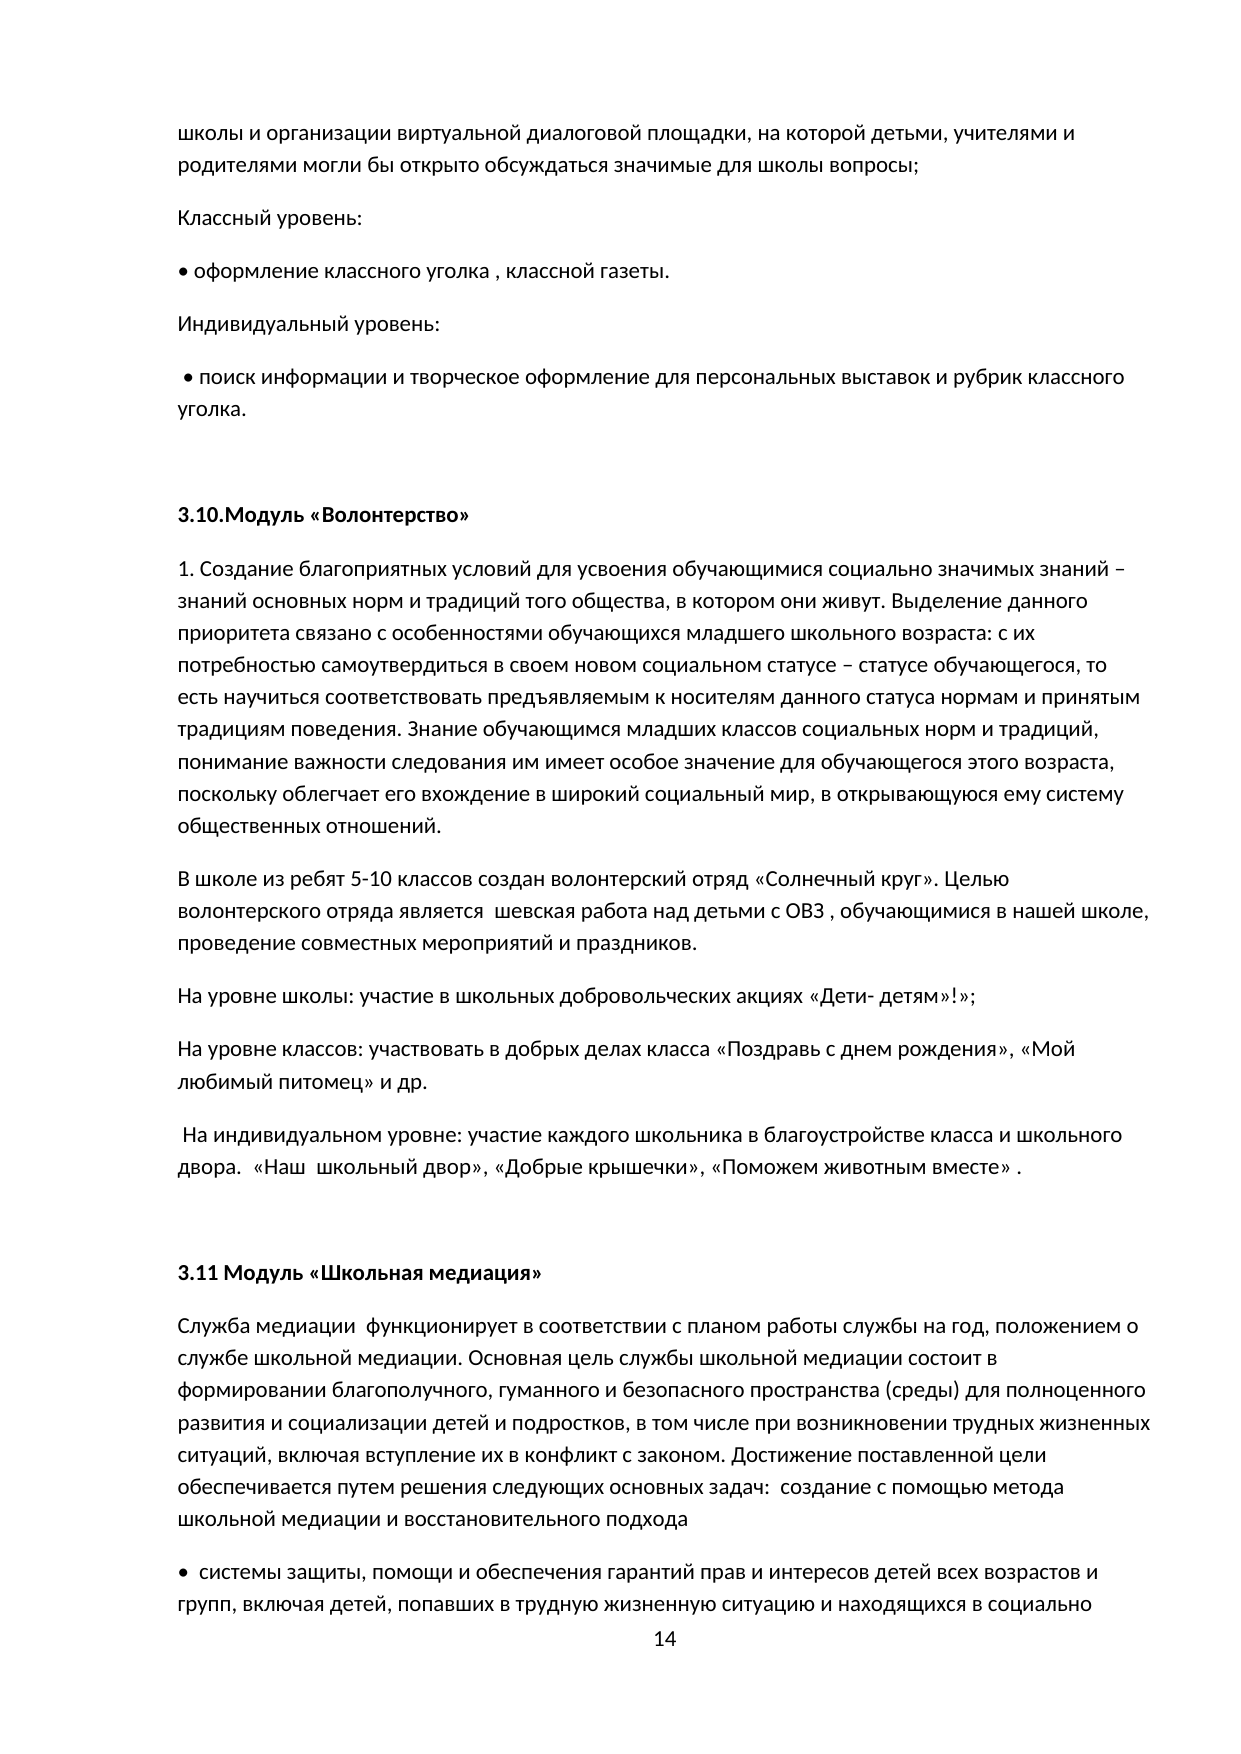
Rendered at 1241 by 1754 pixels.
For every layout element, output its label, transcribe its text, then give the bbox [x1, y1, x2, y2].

text Классный уровень: [177, 203, 1152, 231]
text Служба медиации функционирует в соответствии с планом работы службы на год, положением о службе школьной медиации. Основная цель службы школьной медиации состоит в формировании благополучного, гуманного и безопасного пространства (среды) для полноценного развития и социализации детей и подростков, в том числе при возникновении трудных жизненных ситуаций, включая вступление их в конфликт с законом. Достижение поставленной цели обеспечивается путем решения следующих основных задач: создание с помощью метода школьной медиации и восстановительного подхода [177, 1311, 1152, 1532]
text 1. Создание благоприятных условий для усвоения обучающимися социально значимых знаний – знаний основных норм и традиций того общества, в котором они живут. Выделение данного приоритета связано с особенностями обучающихся младшего школьного возраста: с их потребностью самоутвердиться в своем новом социальном статусе – статусе обучающегося, то есть научиться соответствовать предъявляемым к носителям данного статуса нормам и принятым традициям поведения. Знание обучающимся младших классов социальных норм и традиций, понимание важности следования им имеет особое значение для обучающегося этого возраста, поскольку облегчает его вхождение в широкий социальный мир, в открывающуюся ему систему общественных отношений. [177, 554, 1152, 839]
text На уровне классов: участвовать в добрых делах класса «Поздравь с днем рождения», «Мой любимый питомец» и др. [177, 1034, 1152, 1095]
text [177, 118, 1152, 178]
text На уровне школы: участие в школьных добровольческих акциях «Дети- детям»!»; [177, 982, 1152, 1009]
text • оформление классного уголка , классной газеты. [177, 256, 1152, 284]
text Индивидуальный уровень: [177, 309, 1152, 337]
text В школе из ребят 5-10 классов создан волонтерский отряд «Солнечный круг». Целью волонтерского отряда является шевская работа над детьми с ОВЗ , обучающимися в нашей школе, проведение совместных мероприятий и праздников. [177, 864, 1152, 957]
text 3.11 Модуль «Школьная медиация» [177, 1258, 1152, 1286]
text 3.10.Модуль «Волонтерство» [177, 501, 1152, 529]
text • поиск информации и творческое оформление для персональных выставок и рубрик классного уголка. [177, 362, 1152, 423]
text На индивидуальном уровне: участие каждого школьника в благоустройстве класса и школьного двора. «Наш школьный двор», «Добрые крышечки», «Поможем животным вместе» . [177, 1120, 1152, 1180]
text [177, 1557, 1152, 1617]
